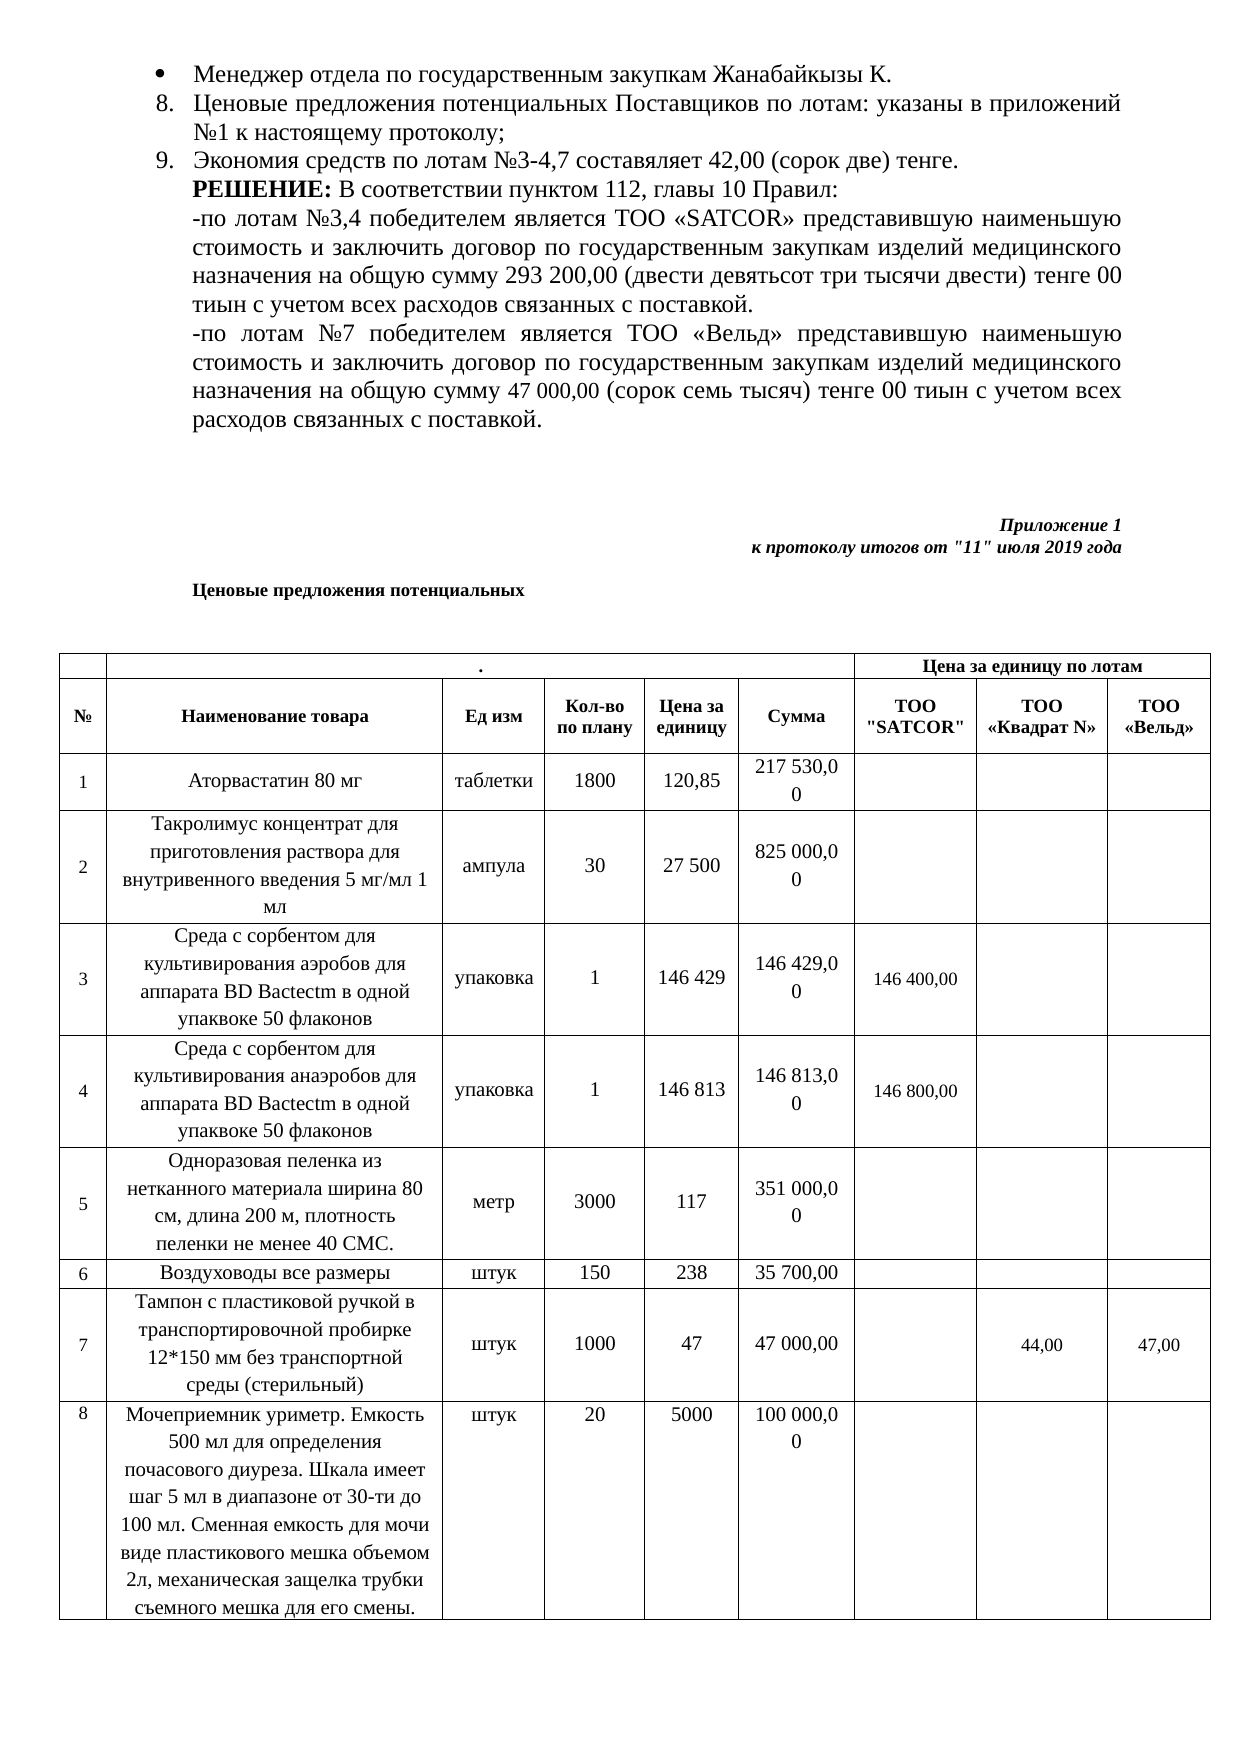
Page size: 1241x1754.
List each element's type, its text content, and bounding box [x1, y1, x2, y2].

table_cell [977, 811, 1107, 922]
table_cell 44,00 [977, 1289, 1107, 1401]
table_cell № [60, 679, 106, 753]
table_cell [1108, 1036, 1210, 1147]
text -по лотам №3,4 победителем является ТОО «SATCOR» представившую наименьшую стоимость и заключить договор по государственным закупкам изделий медицинского назначения на общую сумму 293 200,00 (двести девятьсот три тысячи двести) тенге 00 тиын с учетом всех расходов связанных с поставкой. [192, 203, 1122, 318]
table_cell Наименование товара [107, 679, 442, 753]
table_cell [977, 1036, 1107, 1147]
table_cell штук [443, 1289, 544, 1401]
table_cell 30 [545, 811, 644, 922]
table_cell [855, 1289, 976, 1401]
table_cell [977, 1402, 1107, 1619]
table_cell штук [443, 1260, 544, 1288]
table_cell 351 000,00 [739, 1148, 854, 1259]
table_header [60, 654, 106, 678]
table_cell 47,00 [1108, 1289, 1210, 1401]
table_cell 3000 [545, 1148, 644, 1259]
table_cell [855, 1402, 976, 1619]
table_cell [855, 811, 976, 922]
table_cell [977, 924, 1107, 1034]
table_cell 5000 [645, 1402, 738, 1619]
table_cell 150 [545, 1260, 644, 1288]
table_cell 47 000,00 [739, 1289, 854, 1401]
table_cell Кол-во по плану [545, 679, 644, 753]
table_cell 146 800,00 [855, 1036, 976, 1147]
table_cell 1000 [545, 1289, 644, 1401]
table_cell упаковка [443, 1036, 544, 1147]
table_cell 1 [60, 754, 106, 810]
table_cell [977, 1148, 1107, 1259]
table_cell 35 700,00 [739, 1260, 854, 1288]
table_cell 146 429 [645, 924, 738, 1034]
table_header Цена за единицу по лотам [855, 654, 1210, 678]
list Ценовые предложения потенциальных Поставщиков по лотам: указаны в приложений №1 к настоящему протоколу; [156, 88, 1122, 145]
table_cell Сумма [739, 679, 854, 753]
table_cell [1108, 924, 1210, 1034]
table_cell 146 429,00 [739, 924, 854, 1034]
table_cell Такролимус концентрат для приготовления раствора для внутривенного введения 5 мг/мл 1 мл [107, 811, 442, 922]
table_cell Аторвастатин 80 мг [107, 754, 442, 810]
table_cell ТОО «Квадрат N» [977, 679, 1107, 753]
table_cell [855, 1260, 976, 1288]
table_cell Среда с сорбентом для культивирования анаэробов для аппарата BD Bactectm в одной упаквоке 50 флаконов [107, 1036, 442, 1147]
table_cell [107, 1402, 442, 1619]
table_cell таблетки [443, 754, 544, 810]
table_cell Ед изм [443, 679, 544, 753]
table_header . [107, 654, 854, 678]
table_cell метр [443, 1148, 544, 1259]
table_cell 1800 [545, 754, 644, 810]
table_cell 120,85 [645, 754, 738, 810]
table_cell 217 530,00 [739, 754, 854, 810]
table_cell 4 [60, 1036, 106, 1147]
table_cell 825 000,00 [739, 811, 854, 922]
table_cell 100 000,00 [739, 1402, 854, 1619]
table_cell Одноразовая пеленка из нетканного материала ширина 80 см, длина 200 м, плотность пеленки не менее 40 СМС. [107, 1148, 442, 1259]
table_cell упаковка [443, 924, 544, 1034]
table_cell [1108, 811, 1210, 922]
table_cell Тампон с пластиковой ручкой в транспортировочной пробирке 12*150 мм без транспортной среды (стерильный) [107, 1289, 442, 1401]
table_cell Воздуховоды все размеры [107, 1260, 442, 1288]
text РЕШЕНИЕ: В соответствии пунктом 112, главы 10 Правил: [192, 174, 1122, 203]
text -по лотам №7 победителем является ТОО «Вельд» представившую наименьшую стоимость и заключить договор по государственным закупкам изделий медицинского назначения на общую сумму 47 000,00 (сорок семь тысяч) тенге 00 тиын с учетом всех расходов связанных с поставкой. [192, 318, 1122, 433]
table_cell 27 500 [645, 811, 738, 922]
table_cell [977, 754, 1107, 810]
table_cell [855, 754, 976, 810]
table_cell Цена за единицу [645, 679, 738, 753]
table_cell 238 [645, 1260, 738, 1288]
list Менеджер отдела по государственным закупкам Жанабайкызы К. [156, 59, 1122, 88]
table_cell ТОО «Вельд» [1108, 679, 1210, 753]
table_cell 47 [645, 1289, 738, 1401]
table_cell 20 [545, 1402, 644, 1619]
text Приложение 1 [192, 514, 1122, 536]
table_cell [1108, 754, 1210, 810]
table_cell ТОО "SATCOR" [855, 679, 976, 753]
text к протоколу итогов от "11" июля 2019 года [192, 536, 1122, 557]
table_cell 146 813,00 [739, 1036, 854, 1147]
table_cell [1108, 1148, 1210, 1259]
table_cell 6 [60, 1260, 106, 1288]
list Экономия средств по лотам №3-4,7 составяляет 42,00 (сорок две) тенге. [156, 145, 1122, 174]
table_cell 117 [645, 1148, 738, 1259]
table_cell Среда с сорбентом для культивирования аэробов для аппарата BD Bactectm в одной упаквоке 50 флаконов [107, 924, 442, 1034]
table_cell ампула [443, 811, 544, 922]
text Ценовые предложения потенциальных [192, 579, 1122, 601]
table_cell 1 [545, 1036, 644, 1147]
table_cell 146 400,00 [855, 924, 976, 1034]
table_cell 1 [545, 924, 644, 1034]
table_cell 3 [60, 924, 106, 1034]
table_cell [1108, 1402, 1210, 1619]
table_cell 5 [60, 1148, 106, 1259]
table_cell 146 813 [645, 1036, 738, 1147]
table_cell [1108, 1260, 1210, 1288]
table_cell [855, 1148, 976, 1259]
table_cell 7 [60, 1289, 106, 1401]
table_cell штук [443, 1402, 544, 1619]
table_cell 2 [60, 811, 106, 922]
table_cell [977, 1260, 1107, 1288]
table_cell 8 [60, 1402, 106, 1619]
